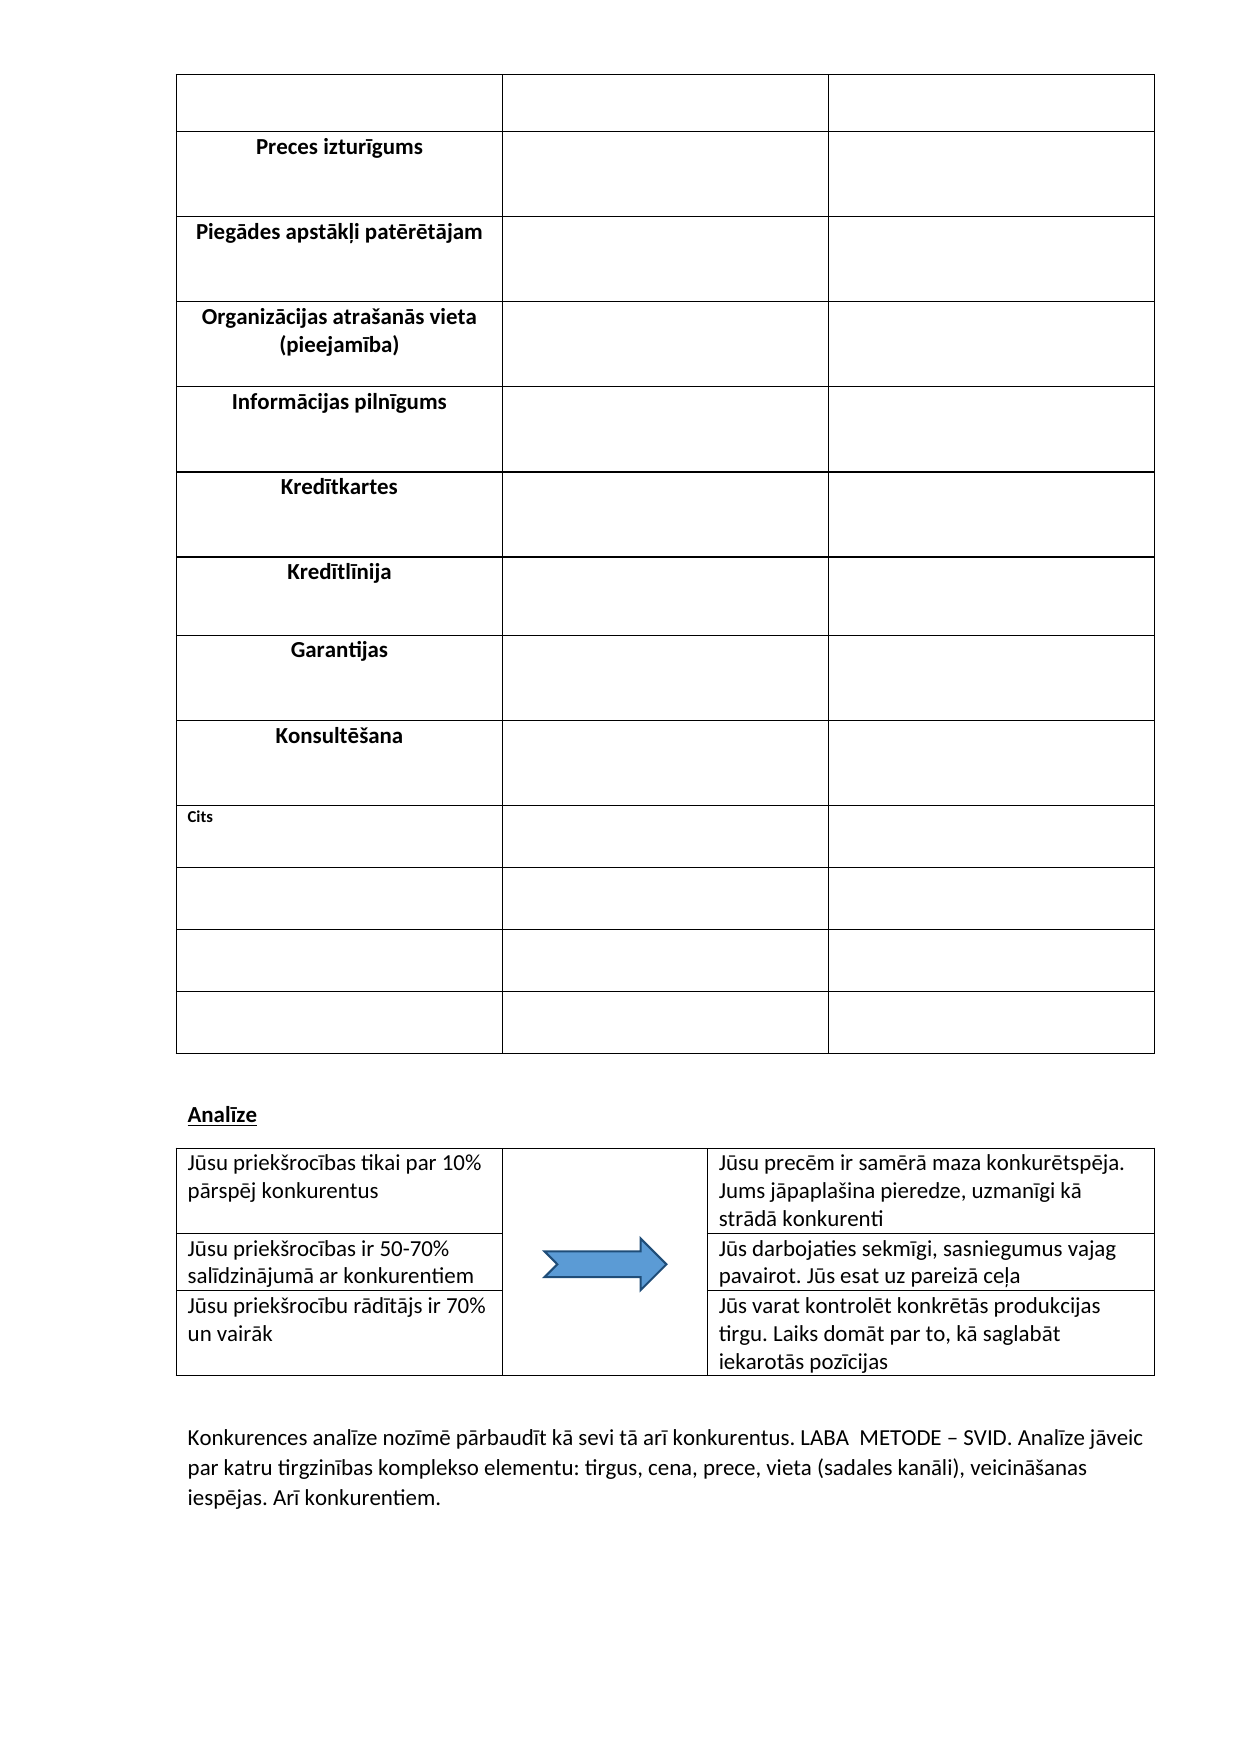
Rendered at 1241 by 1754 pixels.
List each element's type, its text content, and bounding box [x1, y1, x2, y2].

table_cell [503, 132, 828, 216]
table_cell [829, 806, 1154, 867]
table_cell Konsultēšana [177, 721, 502, 805]
table_cell [829, 132, 1154, 216]
table_cell Garantijas [177, 636, 502, 720]
table_cell [829, 558, 1154, 634]
table_cell [503, 806, 828, 867]
table_cell [503, 387, 828, 471]
table_header [503, 1149, 707, 1375]
table_cell [829, 75, 1154, 131]
table_cell Jūsu priekšrocību rādītājs ir 70% un vairāk [177, 1291, 502, 1375]
table_cell [829, 636, 1154, 720]
table_cell Jūs varat kontrolēt konkrētās produkcijas tirgu. Laiks domāt par to, kā saglabāt iekarotās pozīcijas [708, 1291, 1154, 1375]
table_cell [503, 473, 828, 556]
table_cell Jūsu priekšrocības ir 50-70% salīdzinājumā ar konkurentiem [177, 1234, 502, 1290]
table_cell [829, 868, 1154, 929]
text Analīze [187, 1101, 1167, 1129]
table_cell [503, 302, 828, 386]
table_header Jūsu priekšrocības tikai par 10% pārspēj konkurentus [177, 1149, 502, 1233]
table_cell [177, 75, 502, 131]
table_header Jūsu precēm ir samērā maza konkurētspēja. Jums jāpaplašina pieredze, uzmanīgi kā strādā konkurenti [708, 1149, 1154, 1233]
table_cell [177, 992, 502, 1053]
table_cell [829, 721, 1154, 805]
table_cell Cits [177, 806, 502, 867]
table_cell [503, 636, 828, 720]
table_cell Informācijas pilnīgums [177, 387, 502, 471]
table_cell Jūs darbojaties sekmīgi, sasniegumus vajag pavairot. Jūs esat uz pareizā ceļa [708, 1234, 1154, 1290]
table_cell [503, 75, 828, 131]
table_cell Organizācijas atrašanās vieta (pieejamība) [177, 302, 502, 386]
table_cell [829, 387, 1154, 471]
table_cell [177, 868, 502, 929]
table_cell [829, 992, 1154, 1053]
table_cell [829, 302, 1154, 386]
table_cell [829, 930, 1154, 991]
table_cell [503, 868, 828, 929]
table_cell Piegādes apstākļi patērētājam [177, 217, 502, 301]
table_cell Kredītlīnija [177, 558, 502, 634]
table_cell Preces izturīgums [177, 132, 502, 216]
table_cell [503, 217, 828, 301]
table_cell [503, 558, 828, 634]
table_cell Kredītkartes [177, 473, 502, 556]
text Konkurences analīze nozīmē pārbaudīt kā sevi tā arī konkurentus. LABA METODE – SVID. Analīze jāveic par katru tirgzinības komplekso elementu: tirgus, cena, prece, vieta (sadales kanāli), veicināšanas iespējas. Arī konkurentiem. [187, 1423, 1167, 1511]
table_cell [503, 721, 828, 805]
table_cell [503, 992, 828, 1053]
table_cell [503, 930, 828, 991]
table_cell [177, 930, 502, 991]
table_cell [829, 473, 1154, 556]
table_cell [829, 217, 1154, 301]
